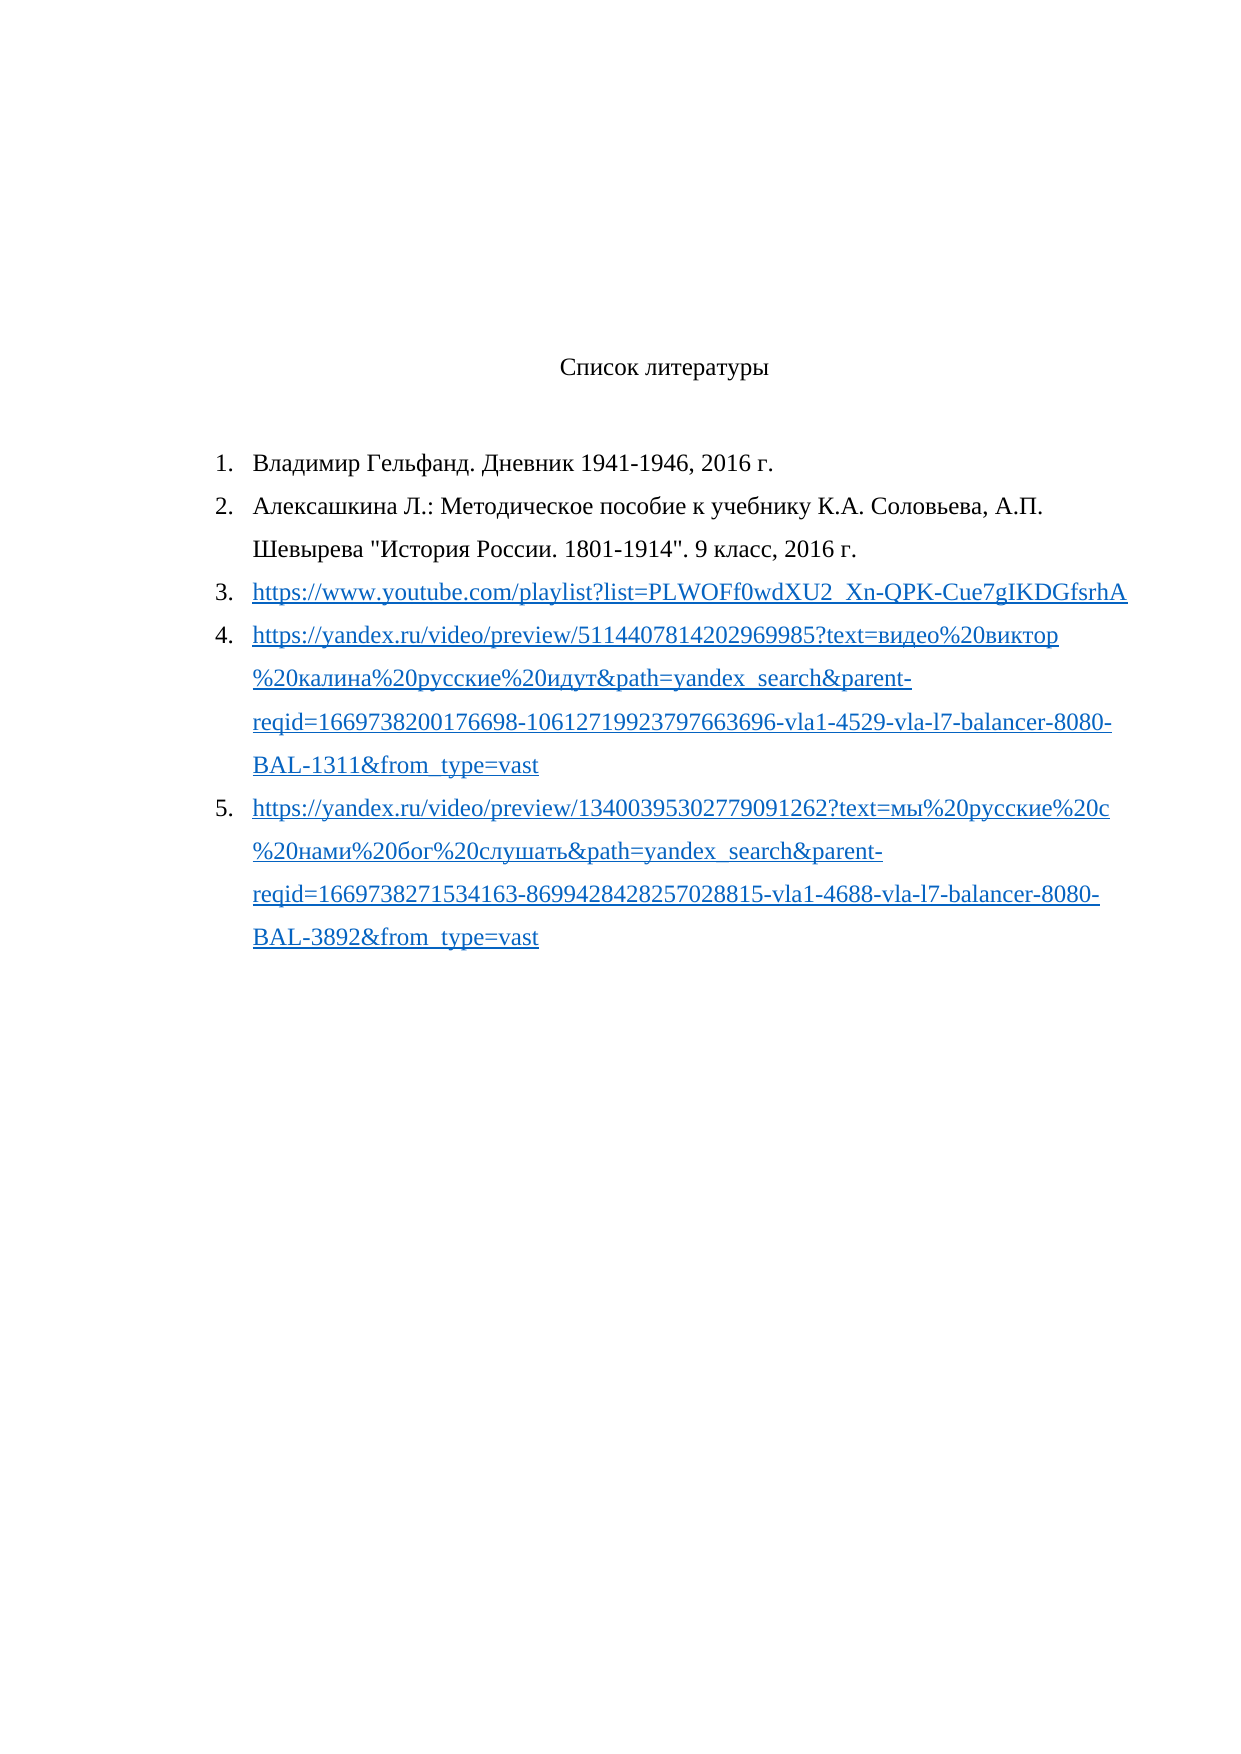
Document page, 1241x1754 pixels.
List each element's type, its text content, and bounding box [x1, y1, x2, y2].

list https://www.youtube.com/playlist?list=PLWOFf0wdXU2_Xn-QPK-Cue7gIKDGfsrhA [215, 577, 1152, 606]
list https://yandex.ru/video/preview/13400395302779091262?text=мы%20русские%20с%20нами%20бог%20слушать&path=yandex_search&parent-reqid=1669738271534163-8699428428257028815-vla1-4688-vla-l7-balancer-8080-BAL-3892&from_type=vast [215, 793, 1152, 951]
list https://yandex.ru/video/preview/5114407814202969985?text=видео%20виктор%20калина%20русские%20идут&path=yandex_search&parent-reqid=1669738200176698-10612719923797663696-vla1-4529-vla-l7-balancer-8080-BAL-1311&from_type=vast [215, 620, 1152, 778]
list Владимир Гельфанд. Дневник 1941-1946, 2016 г. [215, 448, 1152, 477]
text Список литературы [177, 352, 1152, 381]
list Алексашкина Л.: Методическое пособие к учебнику К.А. Соловьева, А.П. Шевырева "История России. 1801-1914". 9 класс, 2016 г. [215, 491, 1152, 563]
